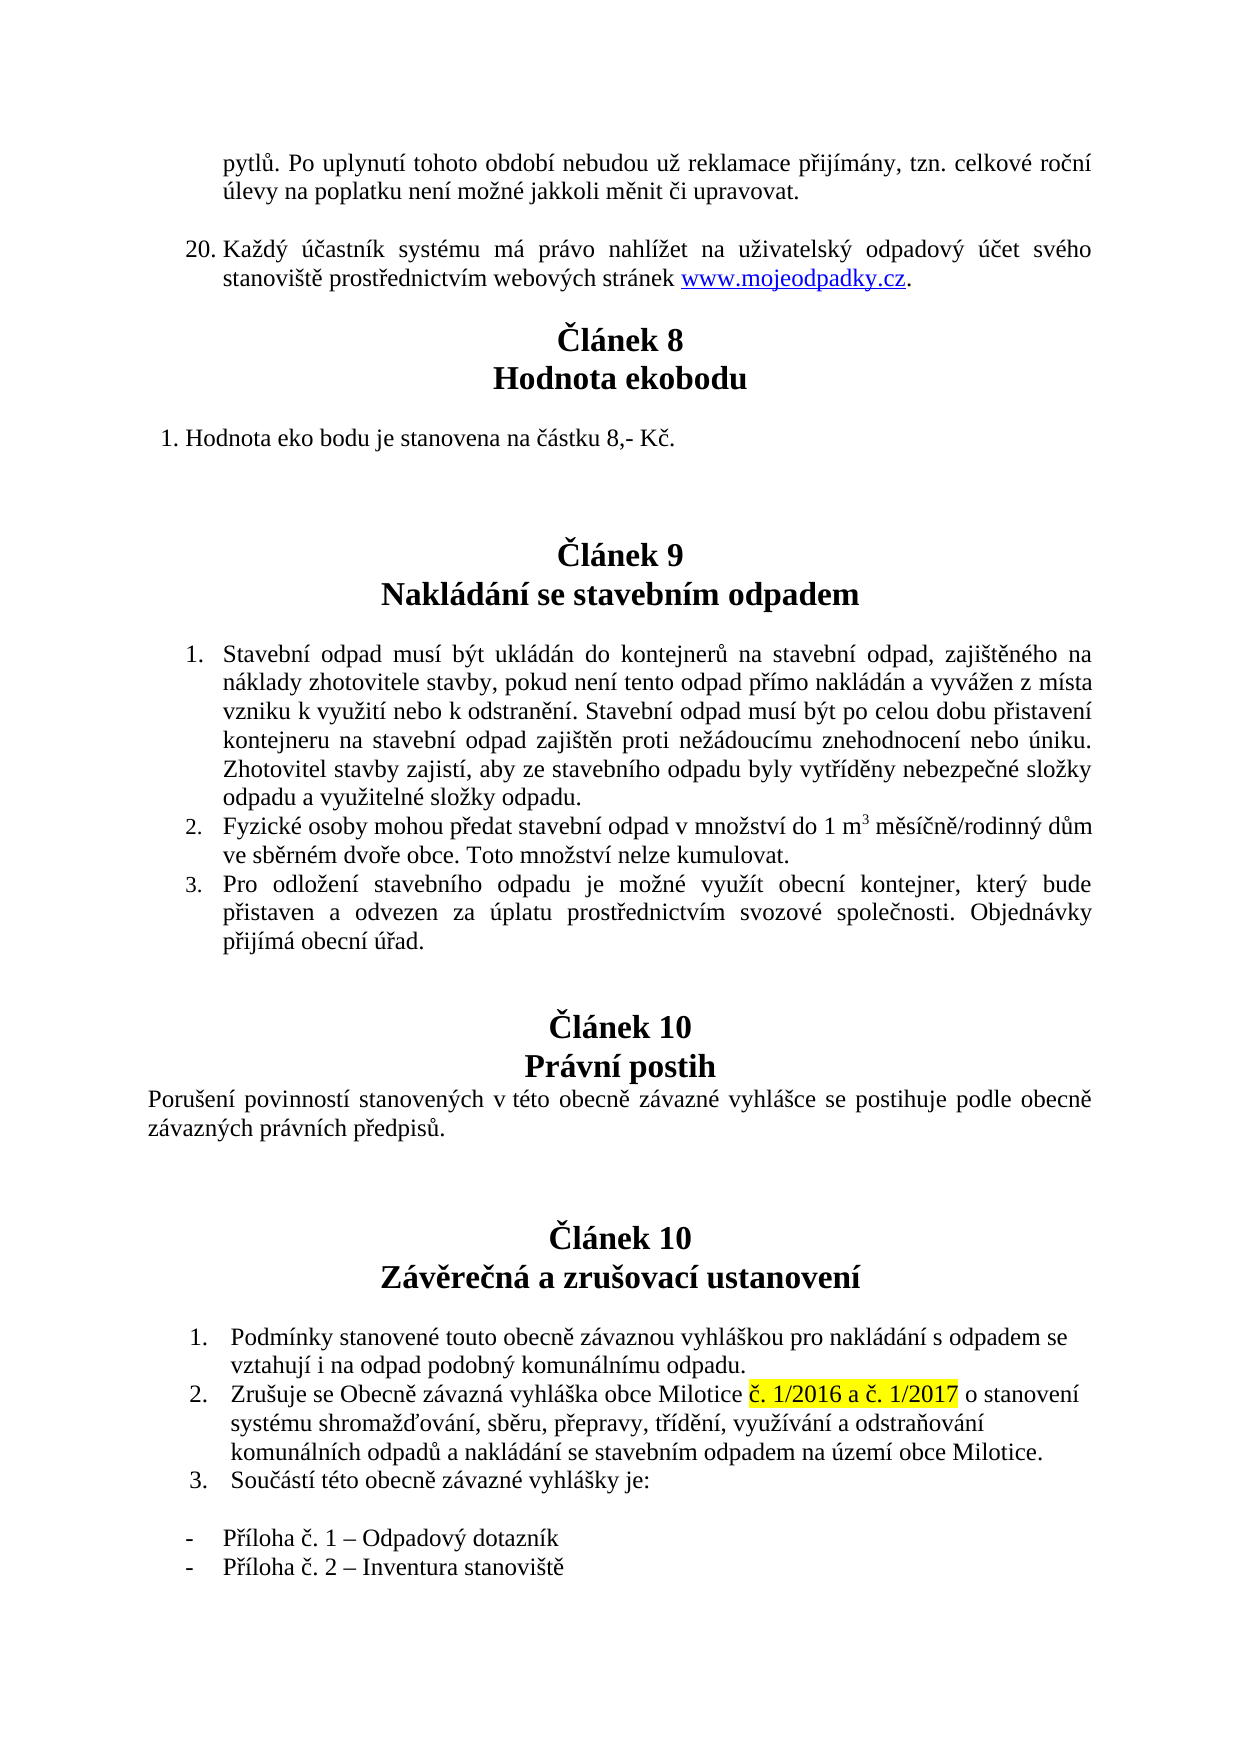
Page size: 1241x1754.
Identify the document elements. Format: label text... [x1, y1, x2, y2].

text Porušení povinností stanovených v této obecně závazné vyhlášce se postihuje podle obecně závazných právních předpisů. [148, 1084, 1093, 1142]
text Nakládání se stavebním odpadem [148, 574, 1093, 612]
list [185, 148, 1093, 205]
list Příloha č. 2 – Inventura stanoviště [185, 1552, 1093, 1580]
text Článek 10 [148, 1008, 1093, 1046]
list Pro odložení stavebního odpadu je možné využít obecní kontejner, který bude přistaven a odvezen za úplatu prostřednictvím svozové společnosti. Objednávky přijímá obecní úřad. [185, 869, 1093, 955]
list Stavební odpad musí být ukládán do kontejnerů na stavební odpad, zajištěného na náklady zhotovitele stavby, pokud není tento odpad přímo nakládán a vyvážen z místa vzniku k využití nebo k odstranění. Stavební odpad musí být po celou dobu přistavení kontejneru na stavební odpad zajištěn proti nežádoucímu znehodnocení nebo úniku. Zhotovitel stavby zajistí, aby ze stavebního odpadu byly vytříděny nebezpečné složky odpadu a využitelné složky odpadu. [185, 639, 1093, 811]
text 1. Hodnota eko bodu je stanovena na částku 8,- Kč. [148, 423, 1093, 452]
text Článek 8 [148, 320, 1093, 358]
list Zrušuje se Obecně závazná vyhláška obce Milotice č. 1/2016 a č. 1/2017 o stanovení systému shromažďování, sběru, přepravy, třídění, využívání a odstraňování komunálních odpadů a nakládání se stavebním odpadem na území obce Milotice. [189, 1379, 1093, 1465]
list Příloha č. 1 – Odpadový dotazník [185, 1523, 1093, 1552]
list Součástí této obecně závazné vyhlášky je: [189, 1465, 1093, 1494]
list Podmínky stanovené touto obecně závaznou vyhláškou pro nakládání s odpadem se vztahují i na odpad podobný komunálnímu odpadu. [189, 1322, 1093, 1379]
list Každý účastník systému má právo nahlížet na uživatelský odpadový účet svého stanoviště prostřednictvím webových stránek www.mojeodpadky.cz. [185, 234, 1093, 291]
text Článek 10 [148, 1218, 1093, 1257]
text Závěrečná a zrušovací ustanovení [148, 1257, 1093, 1295]
text Článek 9 [148, 536, 1093, 574]
list Fyzické osoby mohou předat stavební odpad v množství do 1 m3 měsíčně/rodinný dům ve sběrném dvoře obce. Toto množství nelze kumulovat. [185, 811, 1093, 869]
text Právní postih [148, 1046, 1093, 1084]
text Hodnota ekobodu [148, 358, 1093, 397]
